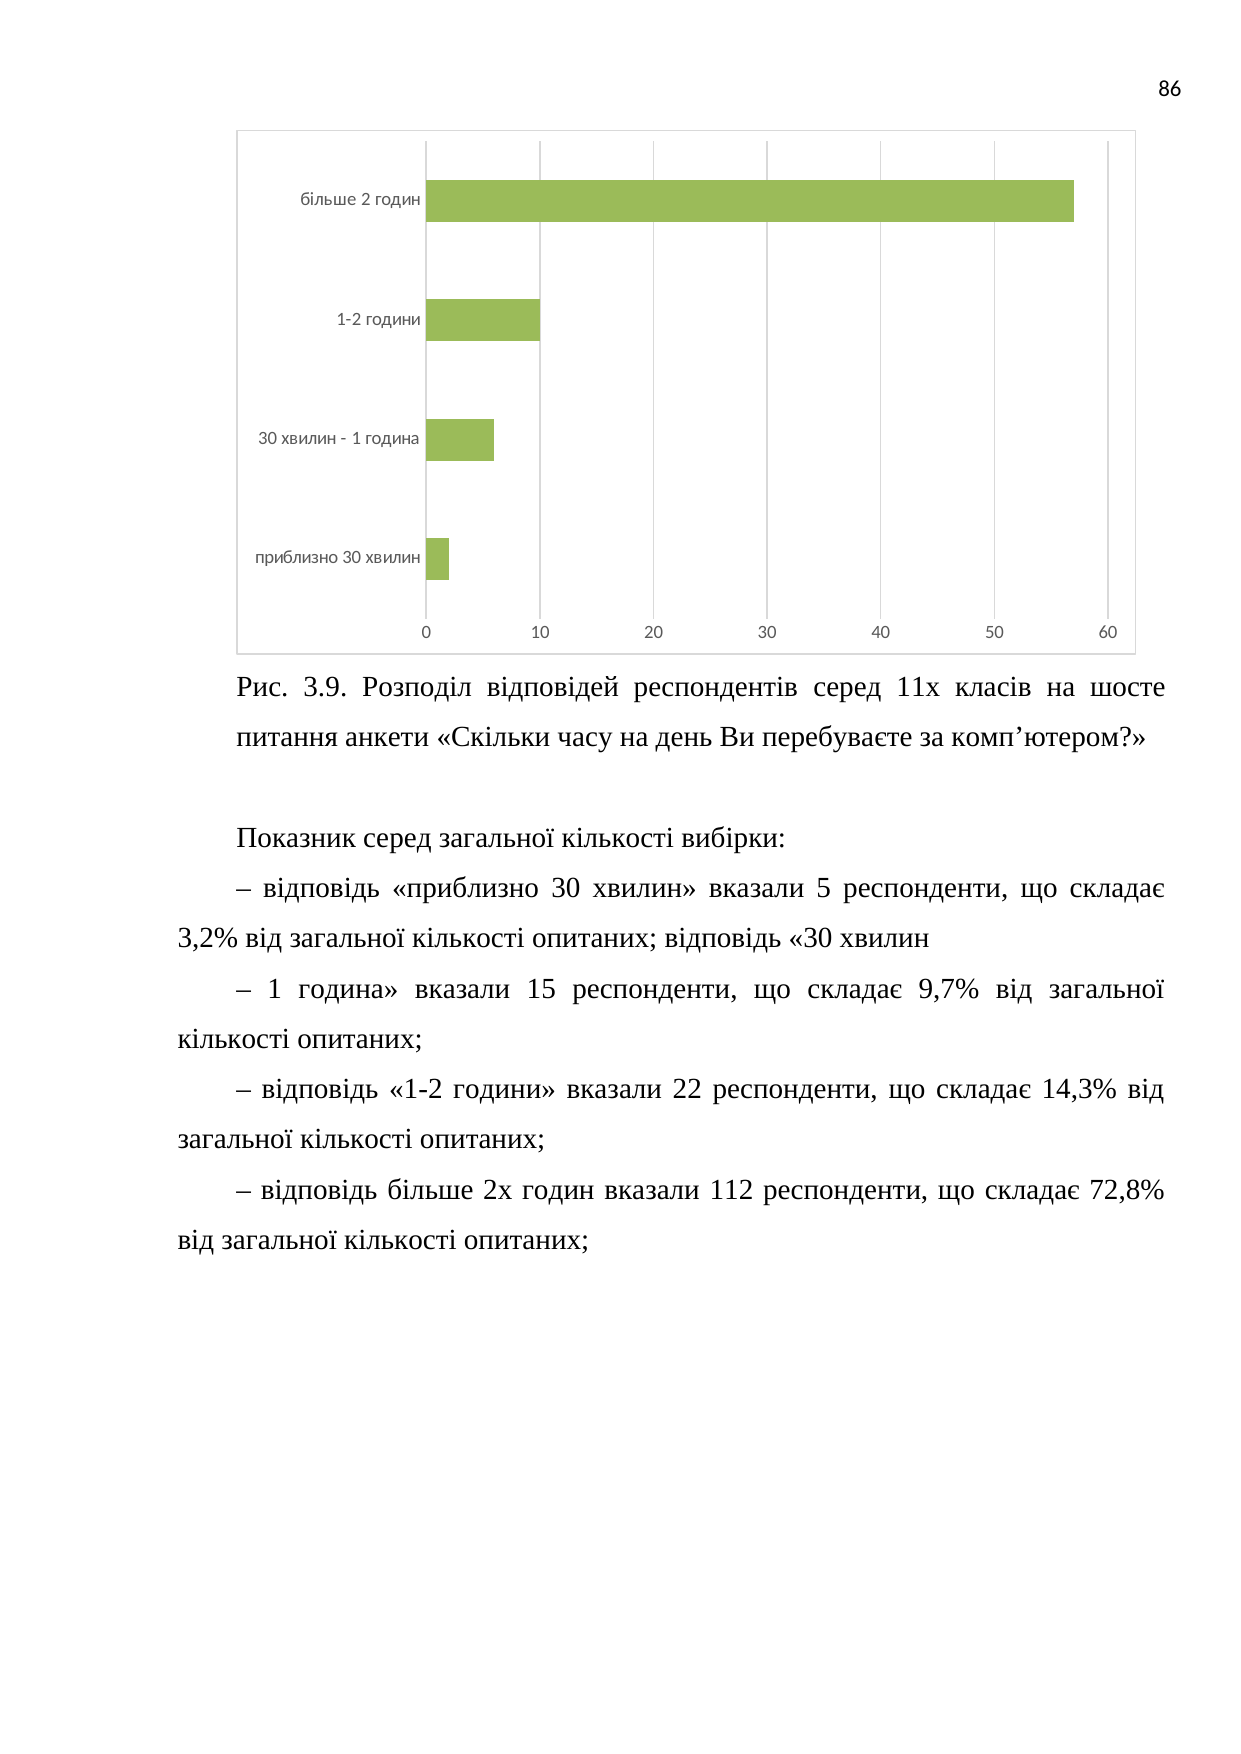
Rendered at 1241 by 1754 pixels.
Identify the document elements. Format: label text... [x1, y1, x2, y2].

list – відповідь «приблизно 30 хвилин» вказали 5 респонденти, що складає 3,2% від загальної кількості опитаних; відповідь «30 хвилин [177, 870, 1166, 954]
list – 1 година» вказали 15 респонденти, що складає 9,7% від загальної кількості опитаних; [177, 971, 1166, 1054]
text – відповідь більше 2х годин вказали 112 респонденти, що складає 72,8% від загальної кількості опитаних; [177, 1172, 1166, 1256]
list Показник серед загальної кількості вибірки: [177, 820, 1166, 853]
list – відповідь «1-2 години» вказали 22 респонденти, що складає 14,3% від загальної кількості опитаних; [177, 1071, 1166, 1155]
list Рис. 3.9. Розподіл відповідей респондентів серед 11х класів на шосте питання анкети «Скільки часу на день Ви перебуваєте за комп’ютером?» [236, 669, 1166, 753]
